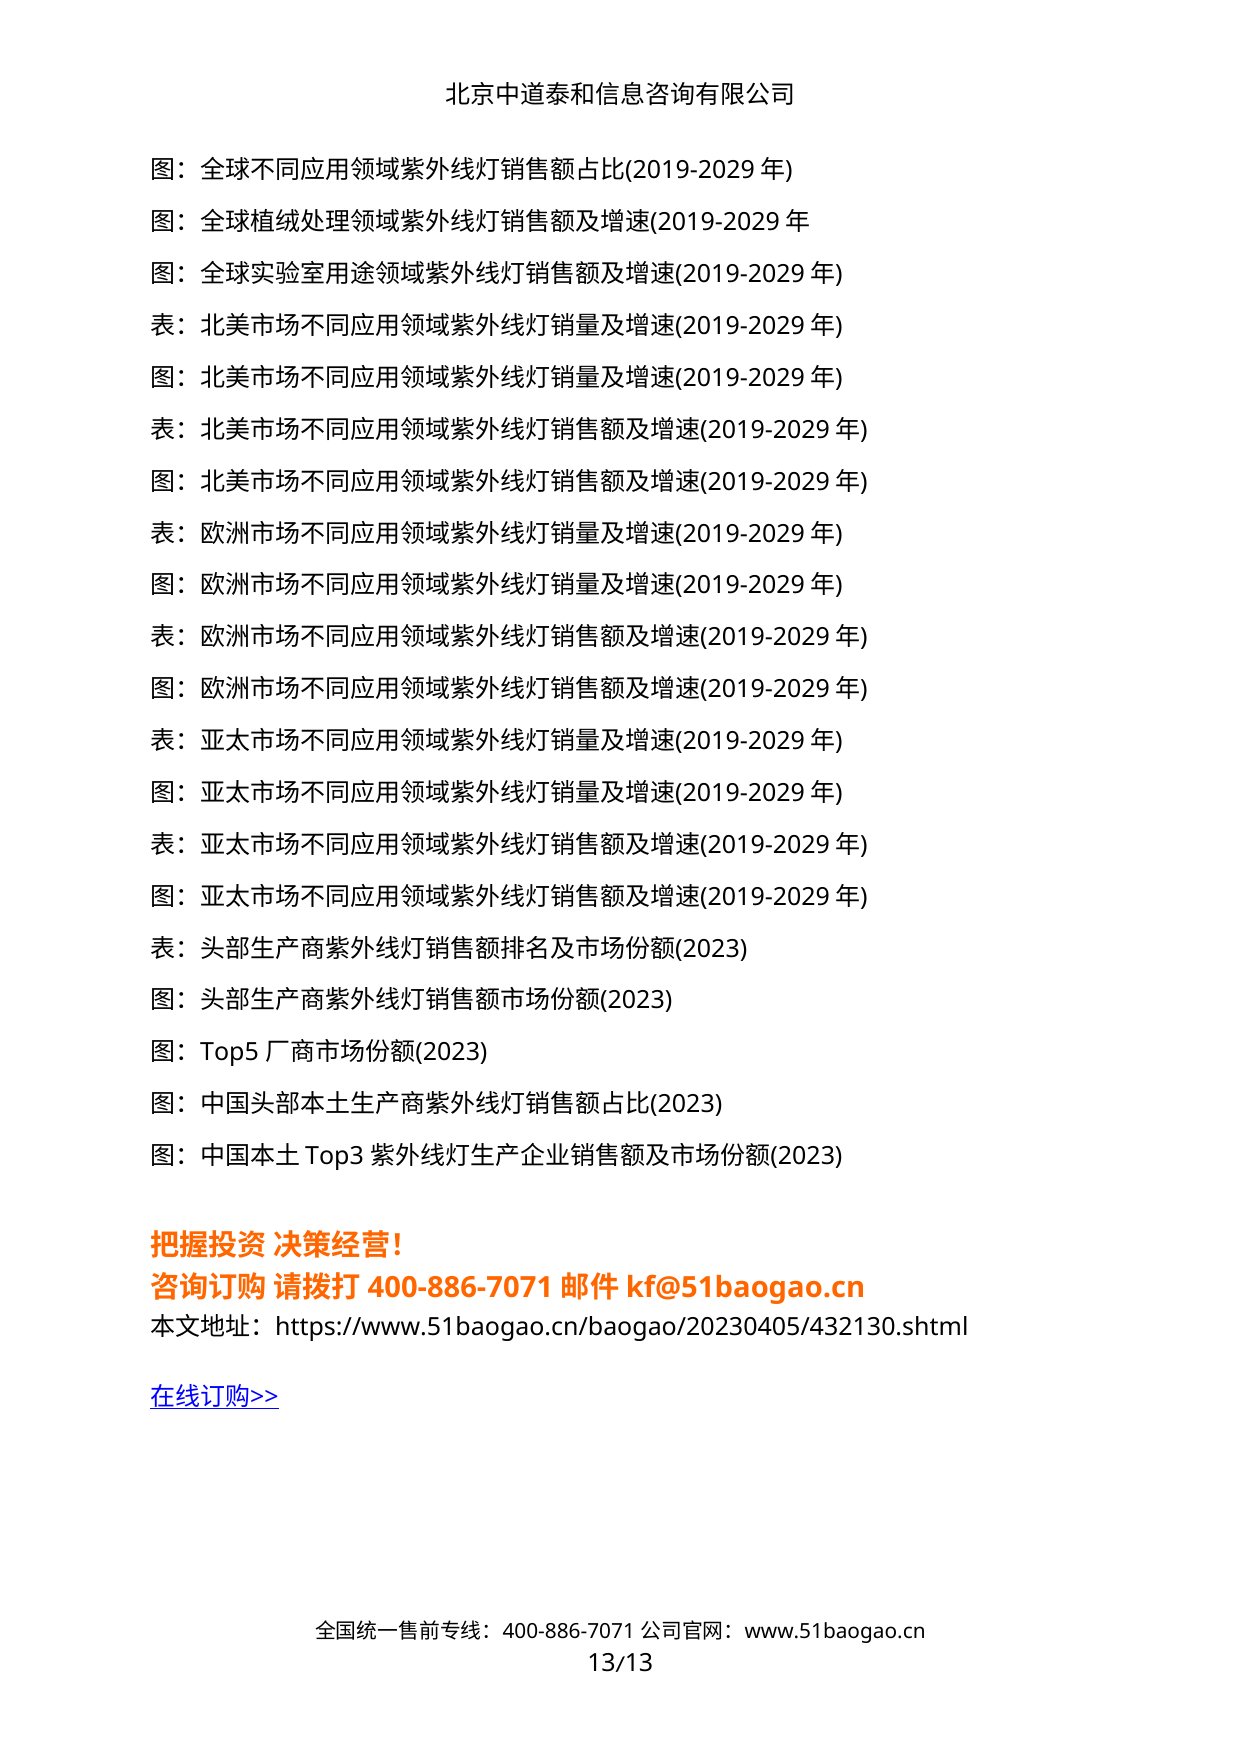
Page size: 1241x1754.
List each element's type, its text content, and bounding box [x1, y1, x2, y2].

text 图：中国本土Top3 紫外线灯生产企业销售额及市场份额(2023) [150, 1136, 1090, 1172]
text 图：全球实验室用途领域紫外线灯销售额及增速(2019-2029年) [150, 254, 1090, 290]
text 表：北美市场不同应用领域紫外线灯销量及增速(2019-2029年) [150, 306, 1090, 342]
text 把握投资 决策经营！咨询订购 请拨打 400-886-7071 邮件 kf@51baogao.cn本文地址：https://www.51baogao.cn/baogao/20230405/432130.shtml [150, 1187, 1090, 1342]
text 表：亚太市场不同应用领域紫外线灯销售额及增速(2019-2029年) [150, 824, 1090, 861]
text 图：亚太市场不同应用领域紫外线灯销售额及增速(2019-2029年) [150, 876, 1090, 912]
text 图：欧洲市场不同应用领域紫外线灯销售额及增速(2019-2029年) [150, 669, 1090, 705]
text 图：全球不同应用领域紫外线灯销售额占比(2019-2029年) [150, 150, 1090, 186]
text 图：Top5 厂商市场份额(2023) [150, 1032, 1090, 1068]
text 图：北美市场不同应用领域紫外线灯销售额及增速(2019-2029年) [150, 461, 1090, 497]
text 图：全球植绒处理领域紫外线灯销售额及增速(2019-2029年 [150, 202, 1090, 238]
text 图：亚太市场不同应用领域紫外线灯销量及增速(2019-2029年) [150, 772, 1090, 809]
text 在线订购>> [150, 1342, 1090, 1413]
text 表：欧洲市场不同应用领域紫外线灯销量及增速(2019-2029年) [150, 513, 1090, 549]
text 表：亚太市场不同应用领域紫外线灯销量及增速(2019-2029年) [150, 721, 1090, 757]
text 图：中国头部本土生产商紫外线灯销售额占比(2023) [150, 1084, 1090, 1120]
text 图：头部生产商紫外线灯销售额市场份额(2023) [150, 980, 1090, 1016]
text 表：欧洲市场不同应用领域紫外线灯销售额及增速(2019-2029年) [150, 617, 1090, 653]
text 表：头部生产商紫外线灯销售额排名及市场份额(2023) [150, 928, 1090, 964]
text 图：欧洲市场不同应用领域紫外线灯销量及增速(2019-2029年) [150, 565, 1090, 601]
text 表：北美市场不同应用领域紫外线灯销售额及增速(2019-2029年) [150, 409, 1090, 446]
text 图：北美市场不同应用领域紫外线灯销量及增速(2019-2029年) [150, 357, 1090, 394]
